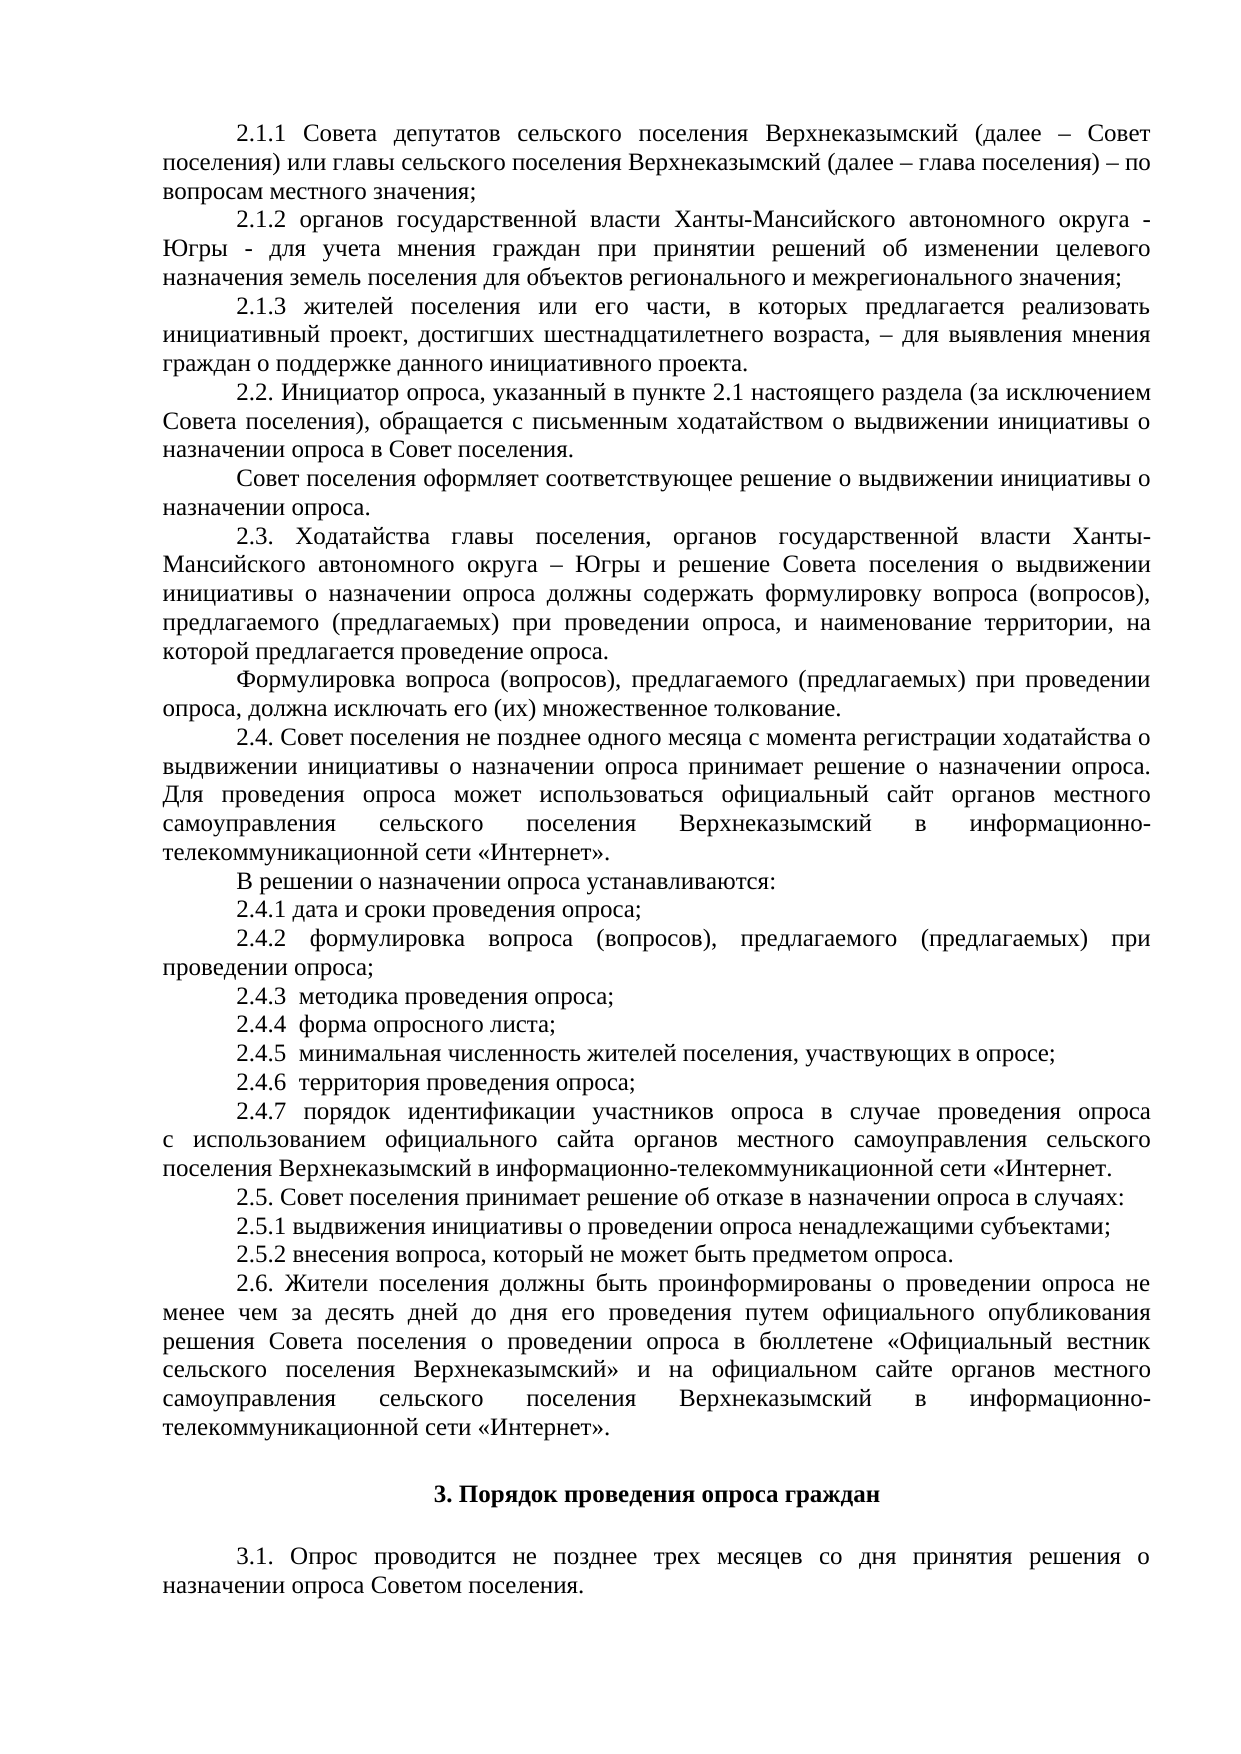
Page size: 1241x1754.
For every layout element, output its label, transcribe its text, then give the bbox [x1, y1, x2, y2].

text 2.1.1 Совета депутатов сельского поселения Верхнеказымский (далее – Совет поселения) или главы сельского поселения Верхнеказымский (далее – глава поселения) – по вопросам местного значения; [162, 118, 1152, 204]
text Формулировка вопроса (вопросов), предлагаемого (предлагаемых) при проведении опроса, должна исключать его (их) множественное толкование. [162, 664, 1152, 722]
text 2.6. Жители поселения должны быть проинформированы о проведении опроса не менее чем за десять дней до дня его проведения путем официального опубликования решения Совета поселения о проведении опроса в бюллетене «Официальный вестник сельского поселения Верхнеказымский» и на официальном сайте органов местного самоуправления сельского поселения Верхнеказымский в информационно-телекоммуникационной сети «Интернет». [162, 1268, 1152, 1441]
text 2.4.3 методика проведения опроса; [162, 981, 1152, 1009]
text 2.5.1 выдвижения инициативы о проведении опроса ненадлежащими субъектами; [162, 1211, 1152, 1239]
text 3. Порядок проведения опроса граждан [162, 1479, 1152, 1508]
text 2.1.3 жителей поселения или его части, в которых предлагается реализовать инициативный проект, достигших шестнадцатилетнего возраста, – для выявления мнения граждан о поддержке данного инициативного проекта. [162, 291, 1152, 377]
text 2.5.2 внесения вопроса, который не может быть предметом опроса. [162, 1239, 1152, 1268]
text 2.3. Ходатайства главы поселения, органов государственной власти Ханты-Мансийского автономного округа – Югры и решение Совета поселения о выдвижении инициативы о назначении опроса должны содержать формулировку вопроса (вопросов), предлагаемого (предлагаемых) при проведении опроса, и наименование территории, на которой предлагается проведение опроса. [162, 521, 1152, 664]
text 2.4.1 дата и сроки проведения опроса; [162, 894, 1152, 923]
text 2.1.2 органов государственной власти Ханты-Мансийского автономного округа - Югры - для учета мнения граждан при принятии решений об изменении целевого назначения земель поселения для объектов регионального и межрегионального значения; [162, 204, 1152, 291]
text 2.4.6 территория проведения опроса; [162, 1067, 1152, 1096]
text 3.1. Опрос проводится не позднее трех месяцев со дня принятия решения о назначении опроса Советом поселения. [162, 1541, 1152, 1599]
text 2.4.7 порядок идентификации участников опроса в случае проведения опроса с использованием официального сайта органов местного самоуправления сельского поселения Верхнеказымский в информационно-телекоммуникационной сети «Интернет. [162, 1096, 1152, 1182]
text 2.4.2 формулировка вопроса (вопросов), предлагаемого (предлагаемых) при проведении опроса; [162, 923, 1152, 981]
text 2.4.5 минимальная численность жителей поселения, участвующих в опросе; [162, 1038, 1152, 1067]
text 2.2. Инициатор опроса, указанный в пункте 2.1 настоящего раздела (за исключением Совета поселения), обращается с письменным ходатайством о выдвижении инициативы о назначении опроса в Совет поселения. [162, 377, 1152, 463]
text 2.4. Совет поселения не позднее одного месяца с момента регистрации ходатайства о выдвижении инициативы о назначении опроса принимает решение о назначении опроса. Для проведения опроса может использоваться официальный сайт органов местного самоуправления сельского поселения Верхнеказымский в информационно-телекоммуникационной сети «Интернет». [162, 722, 1152, 866]
text 2.5. Совет поселения принимает решение об отказе в назначении опроса в случаях: [162, 1182, 1152, 1211]
text 2.4.4 форма опросного листа; [162, 1009, 1152, 1038]
text В решении о назначении опроса устанавливаются: [162, 866, 1152, 894]
text Совет поселения оформляет соответствующее решение о выдвижении инициативы о назначении опроса. [162, 463, 1152, 521]
